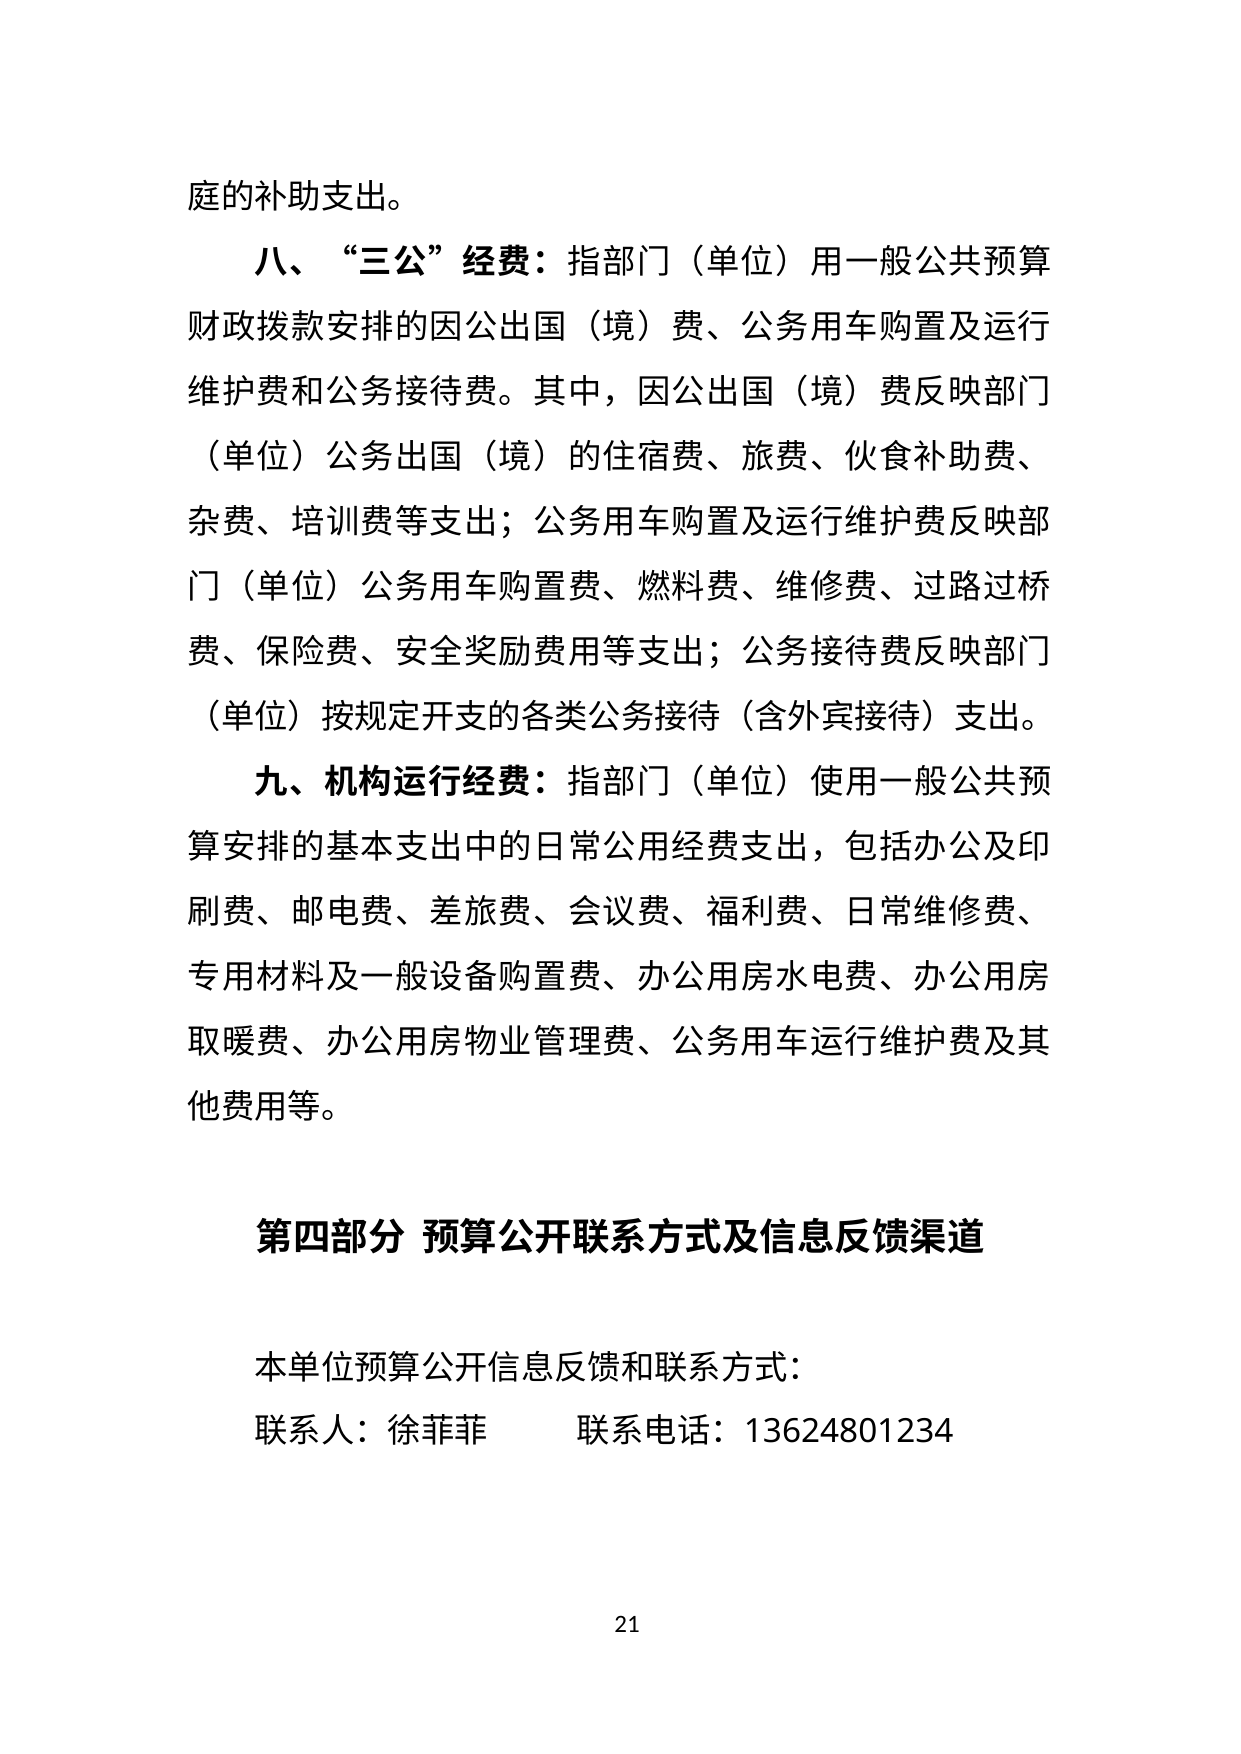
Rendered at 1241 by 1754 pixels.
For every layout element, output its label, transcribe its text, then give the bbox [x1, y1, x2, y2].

text 九、机构运行经费：指部门（单位）使用一般公共预算安排的基本支出中的日常公用经费支出，包括办公及印刷费、邮电费、差旅费、会议费、福利费、日常维修费、专用材料及一般设备购置费、办公用房水电费、办公用房取暖费、办公用房物业管理费、公务用车运行维护费及其他费用等。 [187, 747, 1053, 1137]
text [187, 162, 1053, 227]
text 本单位预算公开信息反馈和联系方式： [187, 1329, 1053, 1392]
text 八、“三公”经费：指部门（单位）用一般公共预算财政拨款安排的因公出国（境）费、公务用车购置及运行维护费和公务接待费。其中，因公出国（境）费反映部门（单位）公务出国（境）的住宿费、旅费、伙食补助费、杂费、培训费等支出；公务用车购置及运行维护费反映部门（单位）公务用车购置费、燃料费、维修费、过路过桥费、保险费、安全奖励费用等支出；公务接待费反映部门（单位）按规定开支的各类公务接待（含外宾接待）支出。 [187, 227, 1053, 747]
subtitle 第四部分 预算公开联系方式及信息反馈渠道 [187, 1202, 1053, 1267]
text 联系人：徐菲菲 联系电话：13624801234 [187, 1392, 1053, 1454]
